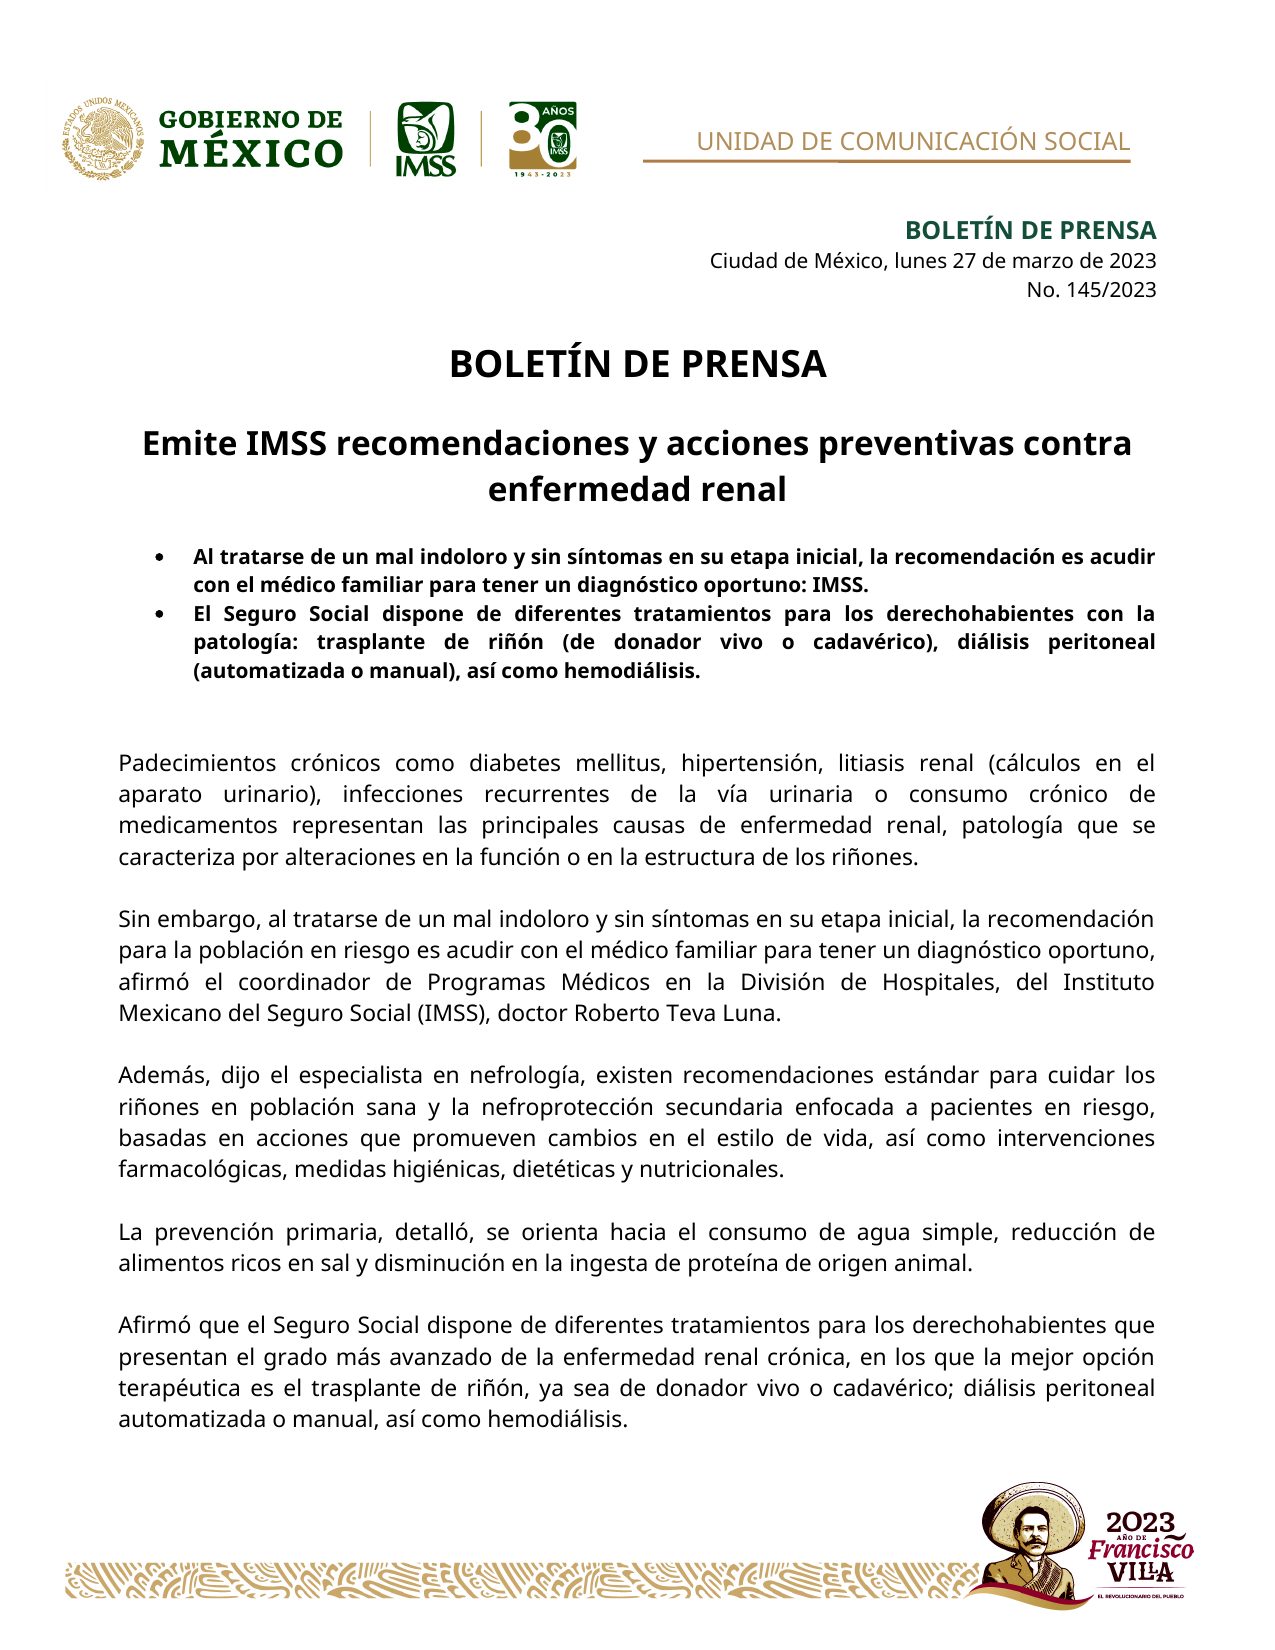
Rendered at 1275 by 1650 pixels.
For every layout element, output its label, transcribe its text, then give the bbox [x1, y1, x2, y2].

text Padecimientos crónicos como diabetes mellitus, hipertensión, litiasis renal (cálculos en el aparato urinario), infecciones recurrentes de la vía urinaria o consumo crónico de medicamentos representan las principales causas de enfermedad renal, patología que se caracteriza por alteraciones en la función o en la estructura de los riñones. [118, 747, 1157, 872]
picture [0, 1454, 1274, 1648]
text BOLETÍN DE PRENSA [118, 338, 1157, 389]
text BOLETÍN DE PRENSA [118, 213, 1157, 247]
text Sin embargo, al tratarse de un mal indoloro y sin síntomas en su etapa inicial, la recomendación para la población en riesgo es acudir con el médico familiar para tener un diagnóstico oportuno, afirmó el coordinador de Programas Médicos en la División de Hospitales, del Instituto Mexicano del Seguro Social (IMSS), doctor Roberto Teva Luna. [118, 903, 1157, 1028]
text No. 145/2023 [118, 275, 1157, 303]
picture [44, 73, 611, 199]
text Además, dijo el especialista en nefrología, existen recomendaciones estándar para cuidar los riñones en población sana y la nefroprotección secundaria enfocada a pacientes en riesgo, basadas en acciones que promueven cambios en el estilo de vida, así como intervenciones farmacológicas, medidas higiénicas, dietéticas y nutricionales. [118, 1059, 1157, 1184]
text Ciudad de México, lunes 27 de marzo de 2023 [118, 247, 1157, 275]
text La prevención primaria, detalló, se orienta hacia el consumo de agua simple, reducción de alimentos ricos en sal y disminución en la ingesta de proteína de origen animal. [118, 1215, 1157, 1278]
list Al tratarse de un mal indoloro y sin síntomas en su etapa inicial, la recomendación es acudir con el médico familiar para tener un diagnóstico oportuno: IMSS. [156, 542, 1157, 599]
text Afirmó que el Seguro Social dispone de diferentes tratamientos para los derechohabientes que presentan el grado más avanzado de la enfermedad renal crónica, en los que la mejor opción terapéutica es el trasplante de riñón, ya sea de donador vivo o cadavérico; diálisis peritoneal automatizada o manual, así como hemodiálisis. [118, 1309, 1157, 1434]
text Emite IMSS recomendaciones y acciones preventivas contra enfermedad renal [118, 420, 1157, 511]
list El Seguro Social dispone de diferentes tratamientos para los derechohabientes con la patología: trasplante de riñón (de donador vivo o cadavérico), diálisis peritoneal (automatizada o manual), así como hemodiálisis. [156, 599, 1157, 684]
